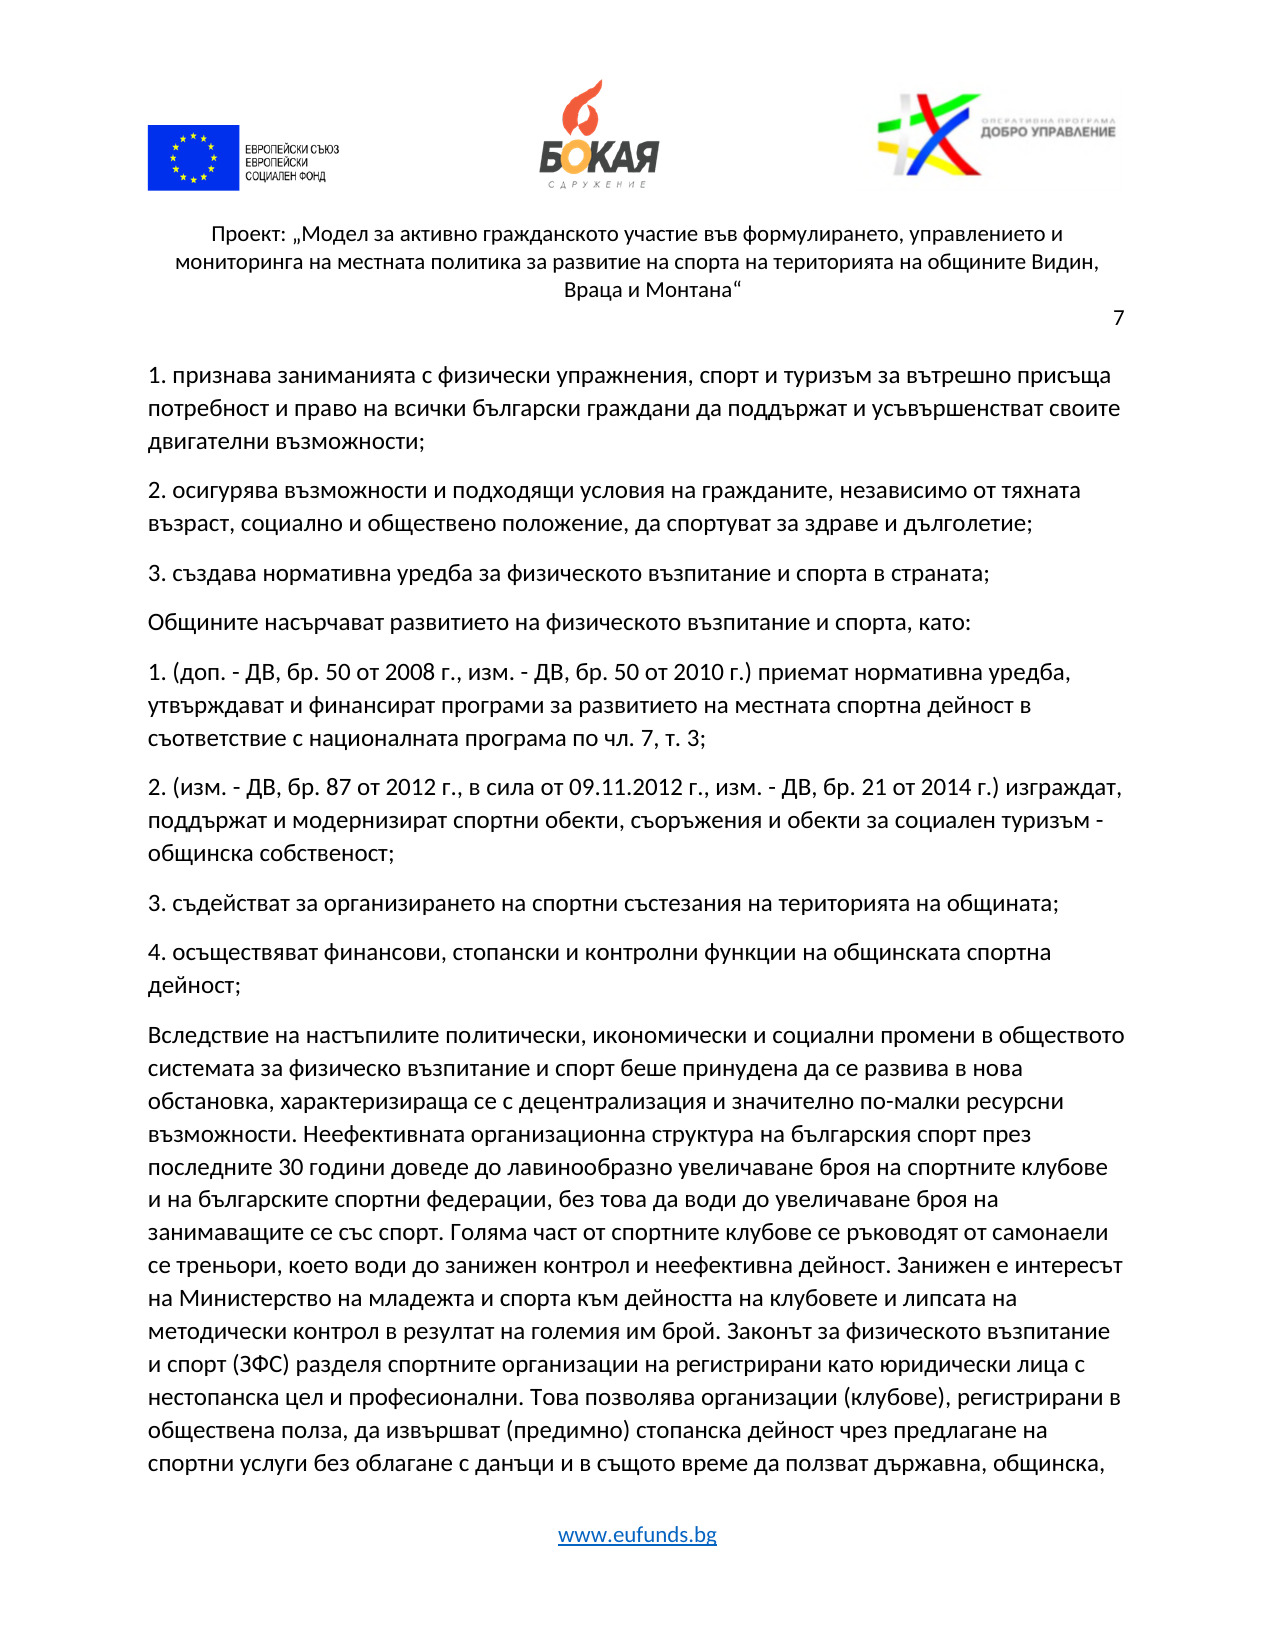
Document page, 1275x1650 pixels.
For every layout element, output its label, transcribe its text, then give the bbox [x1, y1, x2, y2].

text 2. осигурява възможности и подходящи условия на гражданите, независимо от тяхната възраст, социално и обществено положение, да спортуват за здраве и дълголетие; [148, 474, 1127, 538]
picture [537, 73, 663, 191]
text 1. признава заниманията с физически упражнения, спорт и туризъм за вътрешно присъща потребност и право на всички български граждани да поддържат и усъвършенстват своите двигателни възможности; [148, 359, 1127, 455]
text 2. (изм. - ДВ, бр. 87 от 2012 г., в сила от 09.11.2012 г., изм. - ДВ, бр. 21 от 2014 г.) изграждат, поддържат и модернизират спортни обекти, съоръжения и обекти за социален туризъм - общинска собственост; [148, 772, 1127, 868]
text 1. (доп. - ДВ, бр. 50 от 2008 г., изм. - ДВ, бр. 50 от 2010 г.) приемат нормативна уредба, утвърждават и финансират програми за развитието на местната спортна дейност в съответствие с националната програма по чл. 7, т. 3; [148, 656, 1127, 752]
text 4. осъществяват финансови, стопански и контролни функции на общинската спортна дейност; [148, 937, 1127, 1000]
text Общините насърчават развитието на физическото възпитание и спорта, като: [148, 607, 1127, 637]
picture [147, 125, 342, 191]
text 3. съдействат за организирането на спортни състезания на територията на общината; [148, 887, 1127, 917]
picture [858, 82, 1123, 191]
text 3. създава нормативна уредба за физическото възпитание и спорта в страната; [148, 557, 1127, 587]
